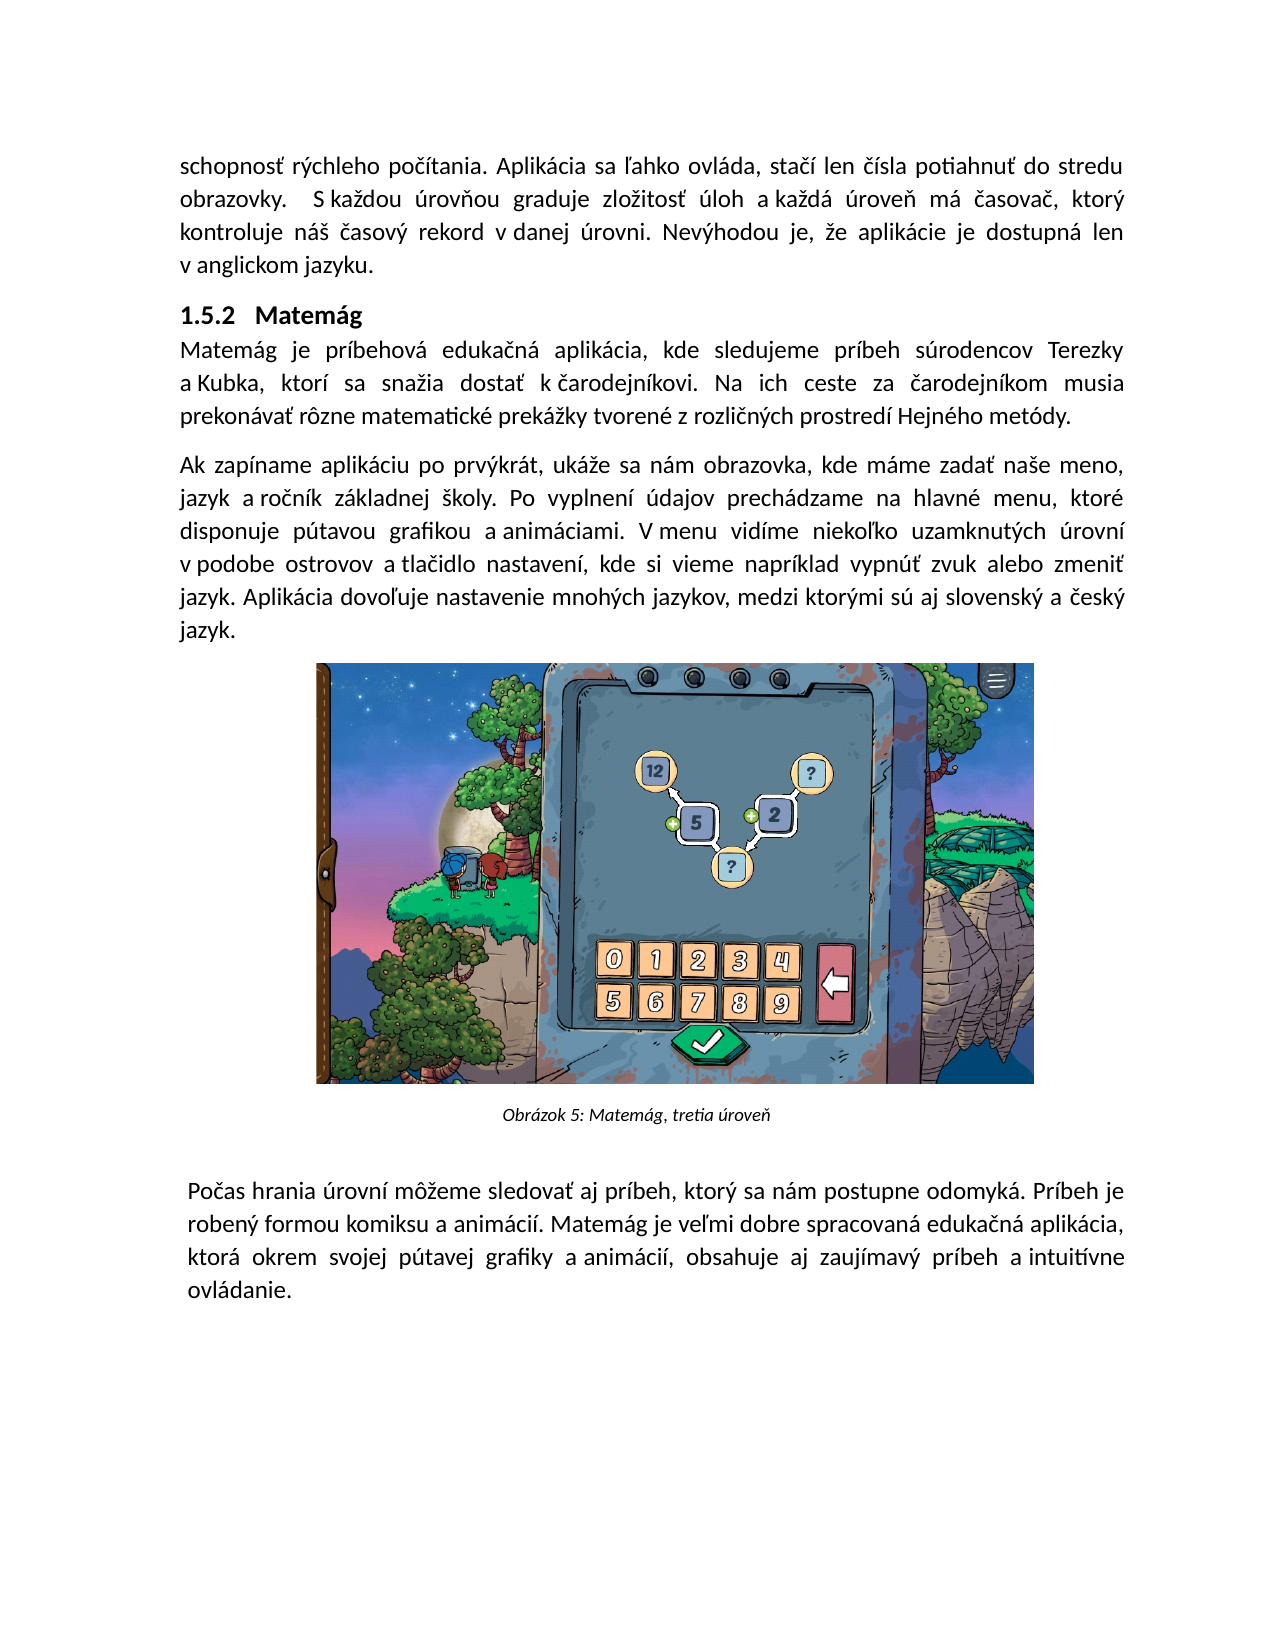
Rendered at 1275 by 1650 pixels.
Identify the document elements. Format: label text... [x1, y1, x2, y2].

text Ak zapíname aplikáciu po prvýkrát, ukáže sa nám obrazovka, kde máme zadať naše meno, jazyk a ročník základnej školy. Po vyplnení údajov prechádzame na hlavné menu, ktoré disponuje pútavou grafikou a animáciami. V menu vidíme niekoľko uzamknutých úrovní v podobe ostrovov a tlačidlo nastavení, kde si vieme napríklad vypnúť zvuk alebo zmeniť jazyk. Aplikácia dovoľuje nastavenie mnohých jazykov, medzi ktorými sú aj slovenský a český jazyk. [179, 449, 1125, 644]
picture [316, 663, 1034, 1084]
subtitle Matemág [179, 298, 1125, 331]
text Obrázok 5: Matemág, tretia úroveň [150, 1103, 1125, 1126]
text Počas hrania úrovní môžeme sledovať aj príbeh, ktorý sa nám postupne odomyká. Príbeh je robený formou komiksu a animácií. Matemág je veľmi dobre spracovaná edukačná aplikácia, ktorá okrem svojej pútavej grafiky a animácií, obsahuje aj zaujímavý príbeh a intuitívne ovládanie. [187, 1175, 1125, 1305]
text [179, 150, 1125, 279]
text Matemág je príbehová edukačná aplikácia, kde sledujeme príbeh súrodencov Terezky a Kubka, ktorí sa snažia dostať k čarodejníkovi. Na ich ceste za čarodejníkom musia prekonávať rôzne matematické prekážky tvorené z rozličných prostredí Hejného metódy. [179, 334, 1125, 430]
